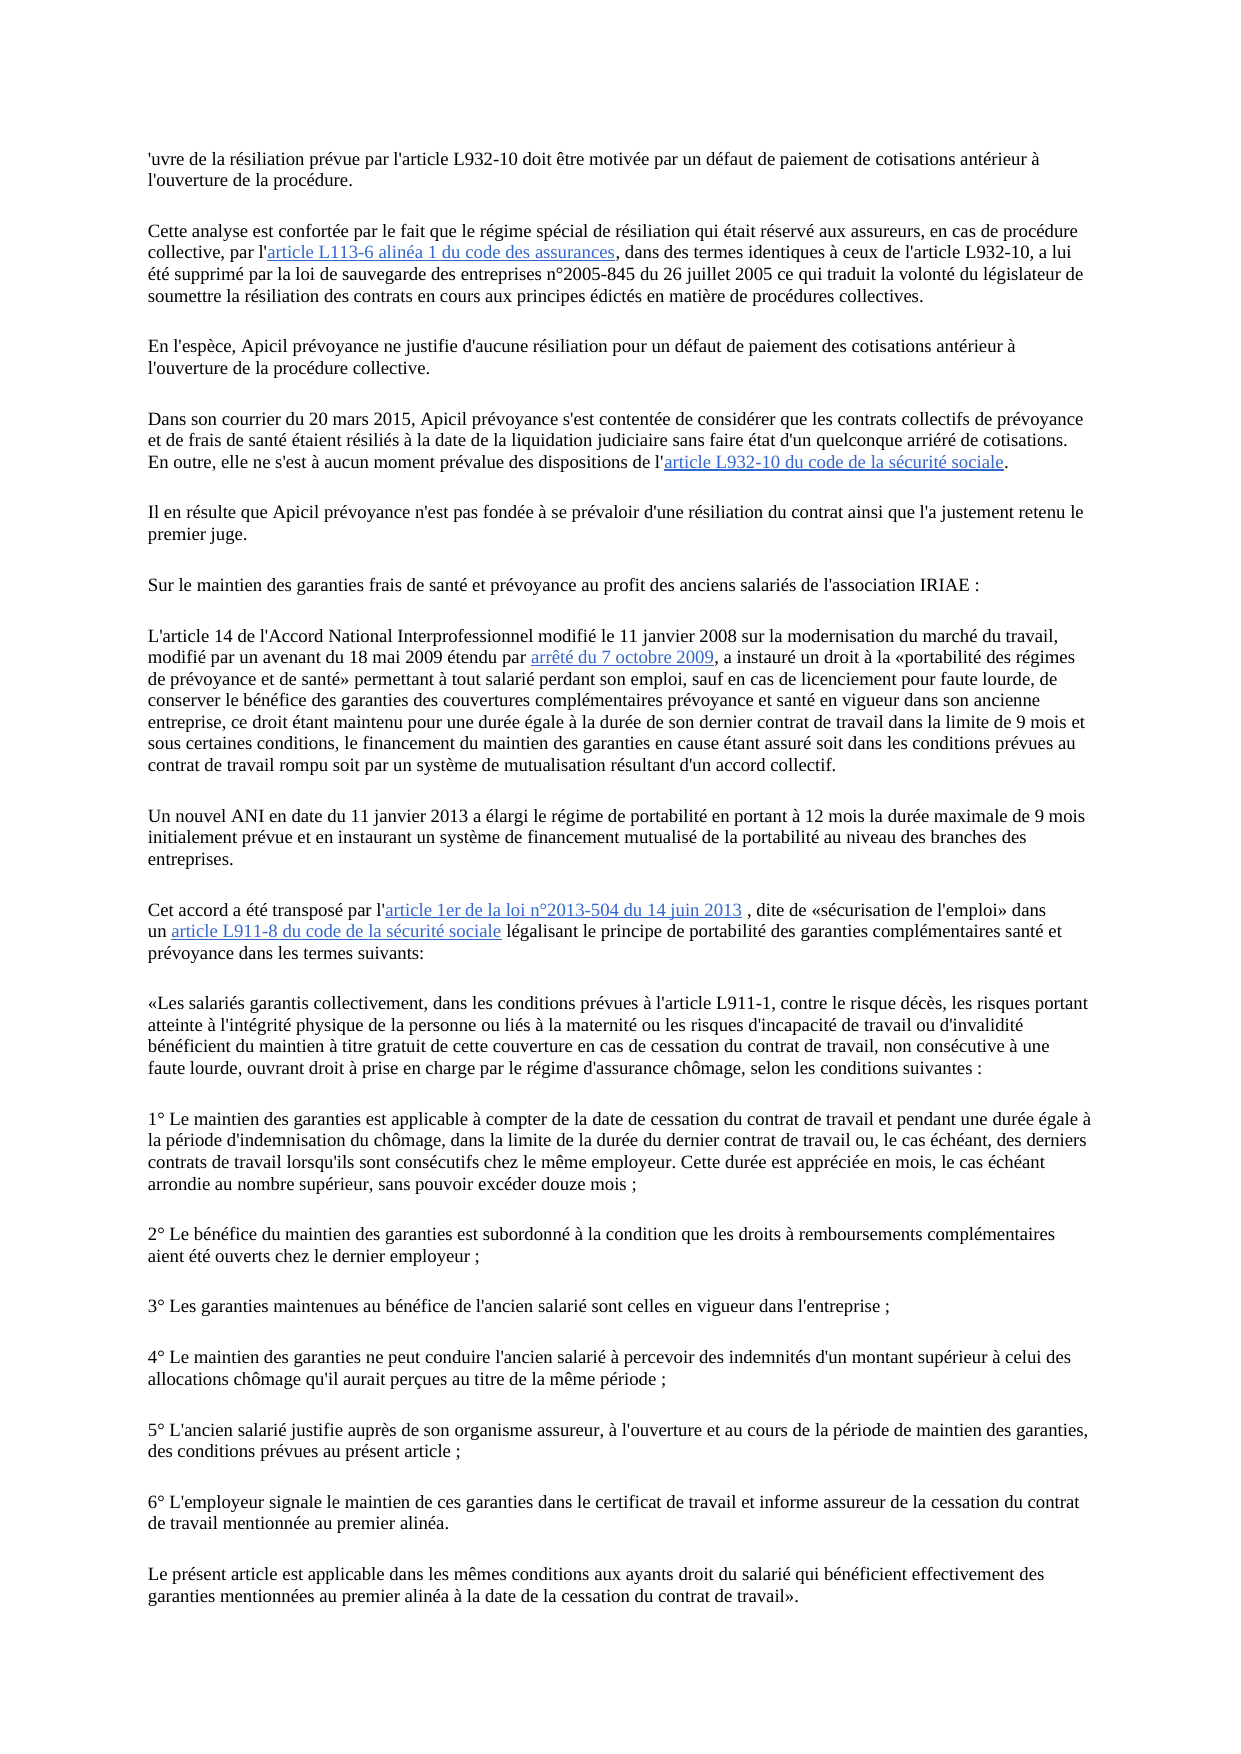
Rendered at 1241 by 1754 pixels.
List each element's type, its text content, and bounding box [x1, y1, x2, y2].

text L'article 14 de l'Accord National Interprofessionnel modifié le 11 janvier 2008 sur la modernisation du marché du travail, modifié par un avenant du 18 mai 2009 étendu par arrêté du 7 octobre 2009, a instauré un droit à la «portabilité des régimes de prévoyance et de santé» permettant à tout salarié perdant son emploi, sauf en cas de licenciement pour faute lourde, de conserver le bénéfice des garanties des couvertures complémentaires prévoyance et santé en vigueur dans son ancienne entreprise, ce droit étant maintenu pour une durée égale à la durée de son dernier contrat de travail dans la limite de 9 mois et sous certaines conditions, le financement du maintien des garanties en cause étant assuré soit dans les conditions prévues au contrat de travail rompu soit par un système de mutualisation résultant d'un accord collectif. [148, 624, 1093, 775]
text En l'espèce, Apicil prévoyance ne justifie d'aucune résiliation pour un défaut de paiement des cotisations antérieur à l'ouverture de la procédure collective. [148, 335, 1093, 378]
text 2° Le bénéfice du maintien des garanties est subordonné à la condition que les droits à remboursements complémentaires aient été ouverts chez le dernier employeur ; [148, 1223, 1093, 1266]
text Il en résulte que Apicil prévoyance n'est pas fondée à se prévaloir d'une résiliation du contrat ainsi que l'a justement retenu le premier juge. [148, 501, 1093, 544]
text Cet accord a été transposé par l'article 1er de la loi n°2013-504 du 14 juin 2013 , dite de «sécurisation de l'emploi» dans un article L911-8 du code de la sécurité sociale légalisant le principe de portabilité des garanties complémentaires santé et prévoyance dans les termes suivants: [148, 898, 1093, 963]
text Cette analyse est confortée par le fait que le régime spécial de résiliation qui était réservé aux assureurs, en cas de procédure collective, par l'article L113-6 alinéa 1 du code des assurances, dans des termes identiques à ceux de l'article L932-10, a lui été supprimé par la loi de sauvegarde des entreprises n°2005-845 du 26 juillet 2005 ce qui traduit la volonté du législateur de soumettre la résiliation des contrats en cours aux principes édictés en matière de procédures collectives. [148, 220, 1093, 306]
text Dans son courrier du 20 mars 2015, Apicil prévoyance s'est contentée de considérer que les contrats collectifs de prévoyance et de frais de santé étaient résiliés à la date de la liquidation judiciaire sans faire état d'un quelconque arriéré de cotisations. En outre, elle ne s'est à aucun moment prévalue des dispositions de l'article L932-10 du code de la sécurité sociale. [148, 408, 1093, 472]
text Un nouvel ANI en date du 11 janvier 2013 a élargi le régime de portabilité en portant à 12 mois la durée maximale de 9 mois initialement prévue et en instaurant un système de financement mutualisé de la portabilité au niveau des branches des entreprises. [148, 804, 1093, 869]
text 5° L'ancien salarié justifie auprès de son organisme assureur, à l'ouverture et au cours de la période de maintien des garanties, des conditions prévues au présent article ; [148, 1418, 1093, 1462]
text 3° Les garanties maintenues au bénéfice de l'ancien salarié sont celles en vigueur dans l'entreprise ; [148, 1295, 1093, 1317]
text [148, 148, 1093, 191]
text Sur le maintien des garanties frais de santé et prévoyance au profit des anciens salariés de l'association IRIAE : [148, 574, 1093, 595]
text Le présent article est applicable dans les mêmes conditions aux ayants droit du salarié qui bénéficient effectivement des garanties mentionnées au premier alinéa à la date de la cessation du contrat de travail». [148, 1563, 1093, 1606]
text 1° Le maintien des garanties est applicable à compter de la date de cessation du contrat de travail et pendant une durée égale à la période d'indemnisation du chômage, dans la limite de la durée du dernier contrat de travail ou, le cas échéant, des derniers contrats de travail lorsqu'ils sont consécutifs chez le même employeur. Cette durée est appréciée en mois, le cas échéant arrondie au nombre supérieur, sans pouvoir excéder douze mois ; [148, 1108, 1093, 1194]
text «Les salariés garantis collectivement, dans les conditions prévues à l'article L911-1, contre le risque décès, les risques portant atteinte à l'intégrité physique de la personne ou liés à la maternité ou les risques d'incapacité de travail ou d'invalidité bénéficient du maintien à titre gratuit de cette couverture en cas de cessation du contrat de travail, non consécutive à une faute lourde, ouvrant droit à prise en charge par le régime d'assurance chômage, selon les conditions suivantes : [148, 992, 1093, 1078]
text 6° L'employeur signale le maintien de ces garanties dans le certificat de travail et informe assureur de la cessation du contrat de travail mentionnée au premier alinéa. [148, 1491, 1093, 1534]
text 4° Le maintien des garanties ne peut conduire l'ancien salarié à percevoir des indemnités d'un montant supérieur à celui des allocations chômage qu'il aurait perçues au titre de la même période ; [148, 1346, 1093, 1389]
